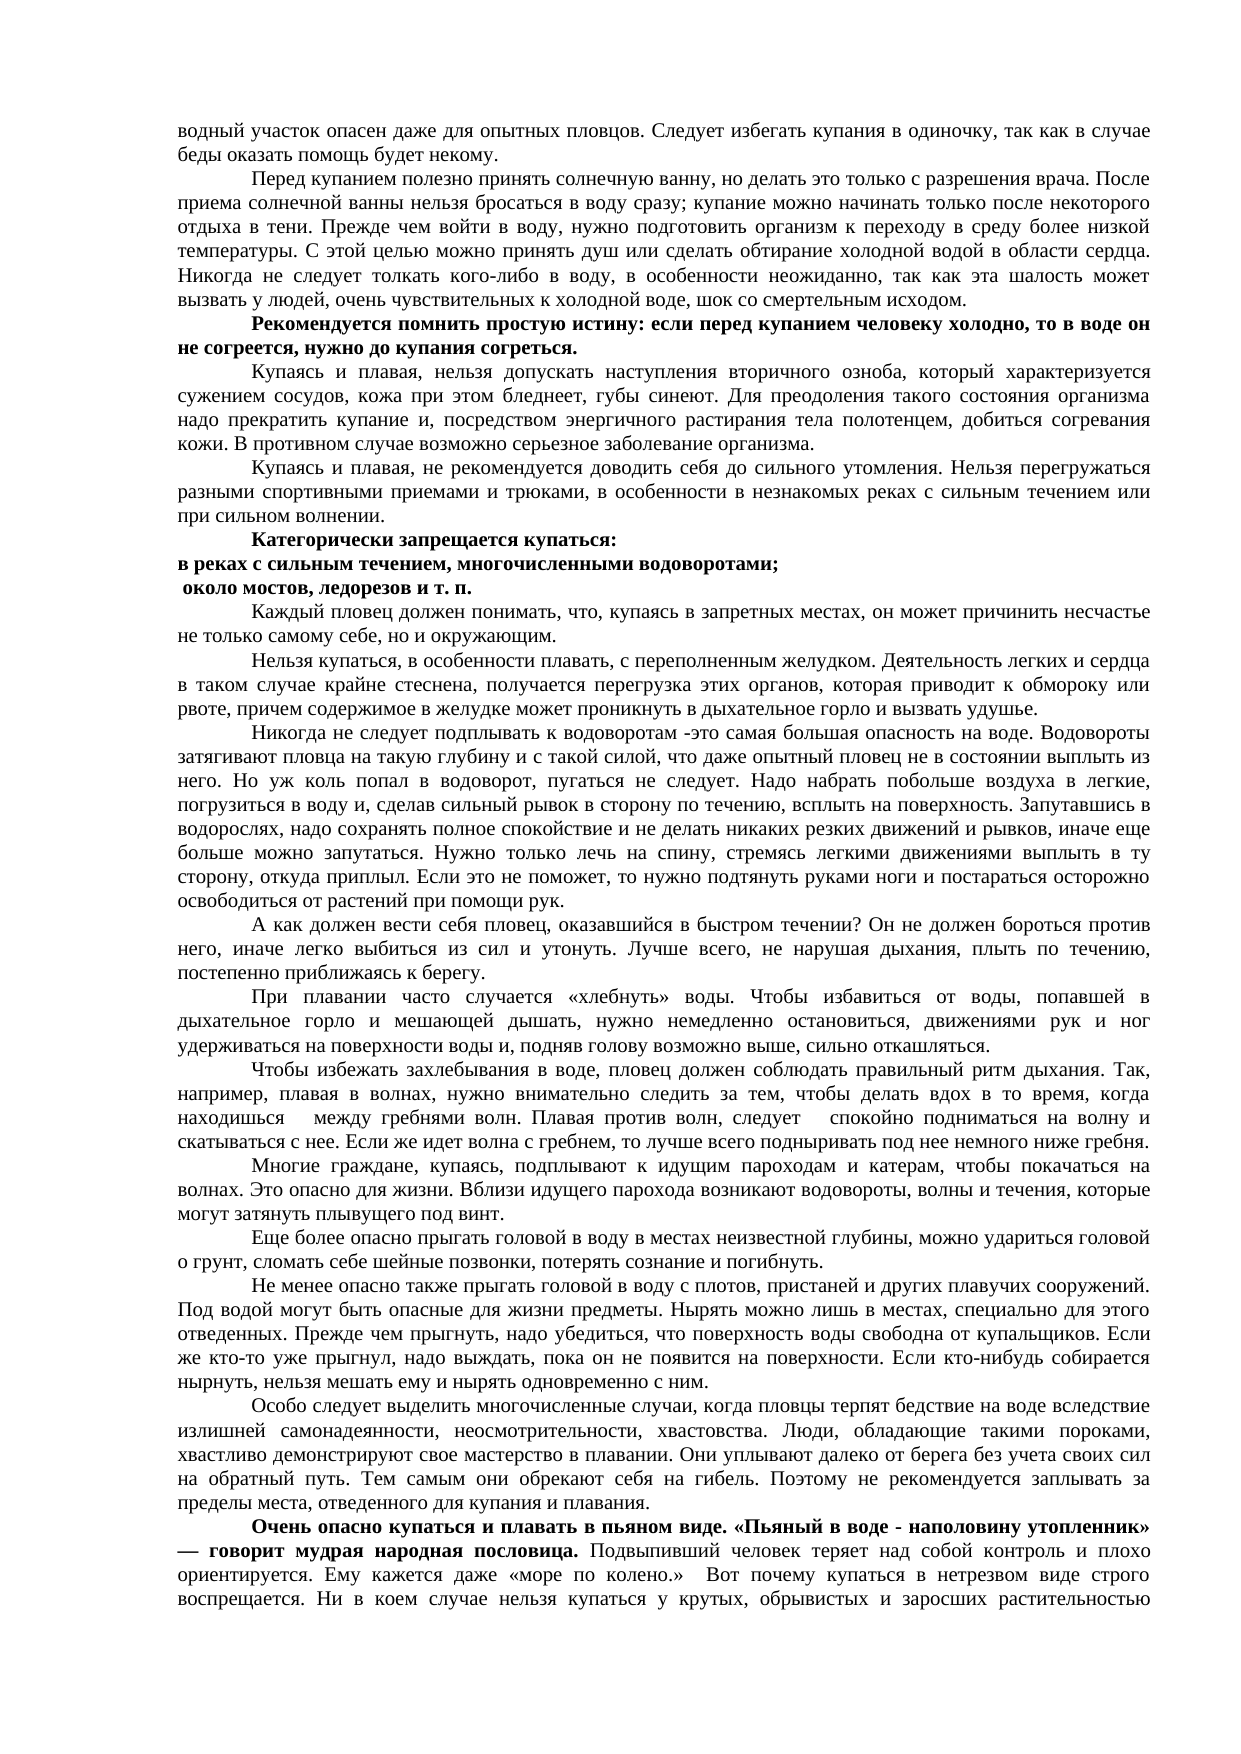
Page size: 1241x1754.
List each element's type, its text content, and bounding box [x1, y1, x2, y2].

text Категорически запрещается купаться: [177, 527, 1152, 551]
text в реках с сильным течением, многочисленными водоворотами; [177, 551, 1152, 575]
text При плавании часто случается «хлебнуть» воды. Чтобы избавиться от воды, попавшей в дыхательное горло и мешающей дышать, нужно немедленно остановиться, движениями рук и ног удерживаться на поверхности воды и, подняв голову возможно выше, сильно откашляться. [177, 984, 1152, 1057]
text Чтобы избежать захлебывания в воде, пловец должен соблюдать правильный ритм дыхания. Так, например, плавая в волнах, нужно внимательно следить за тем, чтобы делать вдох в то время, когда находишься между гребнями волн. Плавая против волн, следует спокойно подниматься на волну и скатываться с нее. Если же идет волна с гребнем, то лучше всего подныривать под нее немного ниже гребня. [177, 1057, 1152, 1153]
text Рекомендуется помнить простую истину: если перед купанием человеку холодно, то в воде он не согреется, нужно до купания согреться. [177, 311, 1152, 359]
text Купаясь и плавая, нельзя допускать наступления вторичного озноба, который характеризуется сужением сосудов, кожа при этом бледнеет, губы синеют. Для преодоления такого состояния организма надо прекратить купание и, посредством энергичного растирания тела полотенцем, добиться согревания кожи. В противном случае возможно серьезное заболевание организма. [177, 359, 1152, 455]
text Еще более опасно прыгать головой в воду в местах неизвестной глубины, можно удариться головой о грунт, сломать себе шейные позвонки, потерять сознание и погибнуть. [177, 1225, 1152, 1273]
text Перед купанием полезно принять солнечную ванну, но делать это только с разрешения врача. После приема солнечной ванны нельзя бросаться в воду сразу; купание можно начинать только после некоторого отдыха в тени. Прежде чем войти в воду, нужно подготовить организм к переходу в среду более низкой температуры. С этой целью можно принять душ или сделать обтирание холодной водой в области сердца. Никогда не следует толкать кого-либо в воду, в особенности неожиданно, так как эта шалость может вызвать у людей, очень чувствительных к холодной воде, шок со смертельным исходом. [177, 166, 1152, 311]
text Многие граждане, купаясь, подплывают к идущим пароходам и катерам, чтобы покачаться на волнах. Это опасно для жизни. Вблизи идущего парохода возникают водовороты, волны и течения, которые могут затянуть плывущего под винт. [177, 1153, 1152, 1225]
text Купаясь и плавая, не рекомендуется доводить себя до сильного утомления. Нельзя перегружаться разными спортивными приемами и трюками, в особенности в незнакомых реках с сильным течением или при сильном волнении. [177, 455, 1152, 527]
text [177, 118, 1152, 166]
text А как должен вести себя пловец, оказавшийся в быстром течении? Он не должен бороться против него, иначе легко выбиться из сил и утонуть. Лучше всего, не нарушая дыхания, плыть по течению, постепенно приближаясь к берегу. [177, 912, 1152, 984]
text Особо следует выделить многочисленные случаи, когда пловцы терпят бедствие на воде вследствие излишней самонадеянности, неосмотрительности, хвастовства. Люди, обладающие такими пороками, хвастливо демонстрируют свое мастерство в плавании. Они уплывают далеко от берега без учета своих сил на обратный путь. Тем самым они обрекают себя на гибель. Поэтому не рекомендуется заплывать за пределы места, отведенного для купания и плавания. [177, 1393, 1152, 1514]
text около мостов, ледорезов и т. п. [177, 575, 1152, 599]
text Нельзя купаться, в особенности плавать, с переполненным желудком. Деятельность легких и сердца в таком случае крайне стеснена, получается перегрузка этих органов, которая приводит к обмороку или рвоте, причем содержимое в желудке может проникнуть в дыхательное горло и вызвать удушье. [177, 647, 1152, 720]
text Не менее опасно также прыгать головой в воду с плотов, пристаней и других плавучих сооружений. Под водой могут быть опасные для жизни предметы. Нырять можно лишь в местах, специально для этого отведенных. Прежде чем прыгнуть, надо убедиться, что поверхность воды свободна от купальщиков. Если же кто-то уже прыгнул, надо выждать, пока он не появится на поверхности. Если кто-нибудь собирается нырнуть, нельзя мешать ему и нырять одновременно с ним. [177, 1273, 1152, 1393]
text Никогда не следует подплывать к водоворотам -это самая большая опасность на воде. Водовороты затягивают пловца на такую глубину и с такой силой, что даже опытный пловец не в состоянии выплыть из него. Но уж коль попал в водоворот, пугаться не следует. Надо набрать побольше воздуха в легкие, погрузиться в воду и, сделав сильный рывок в сторону по течению, всплыть на поверхность. Запутавшись в водорослях, надо сохранять полное спокойствие и не делать никаких резких движений и рывков, иначе еще больше можно запутаться. Нужно только лечь на спину, стремясь легкими движениями выплыть в ту сторону, откуда приплыл. Если это не поможет, то нужно подтянуть руками ноги и постараться осторожно освободиться от растений при помощи рук. [177, 720, 1152, 912]
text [177, 1514, 1152, 1610]
text Каждый пловец должен понимать, что, купаясь в запретных местах, он может причинить несчастье не только самому себе, но и окружающим. [177, 599, 1152, 647]
